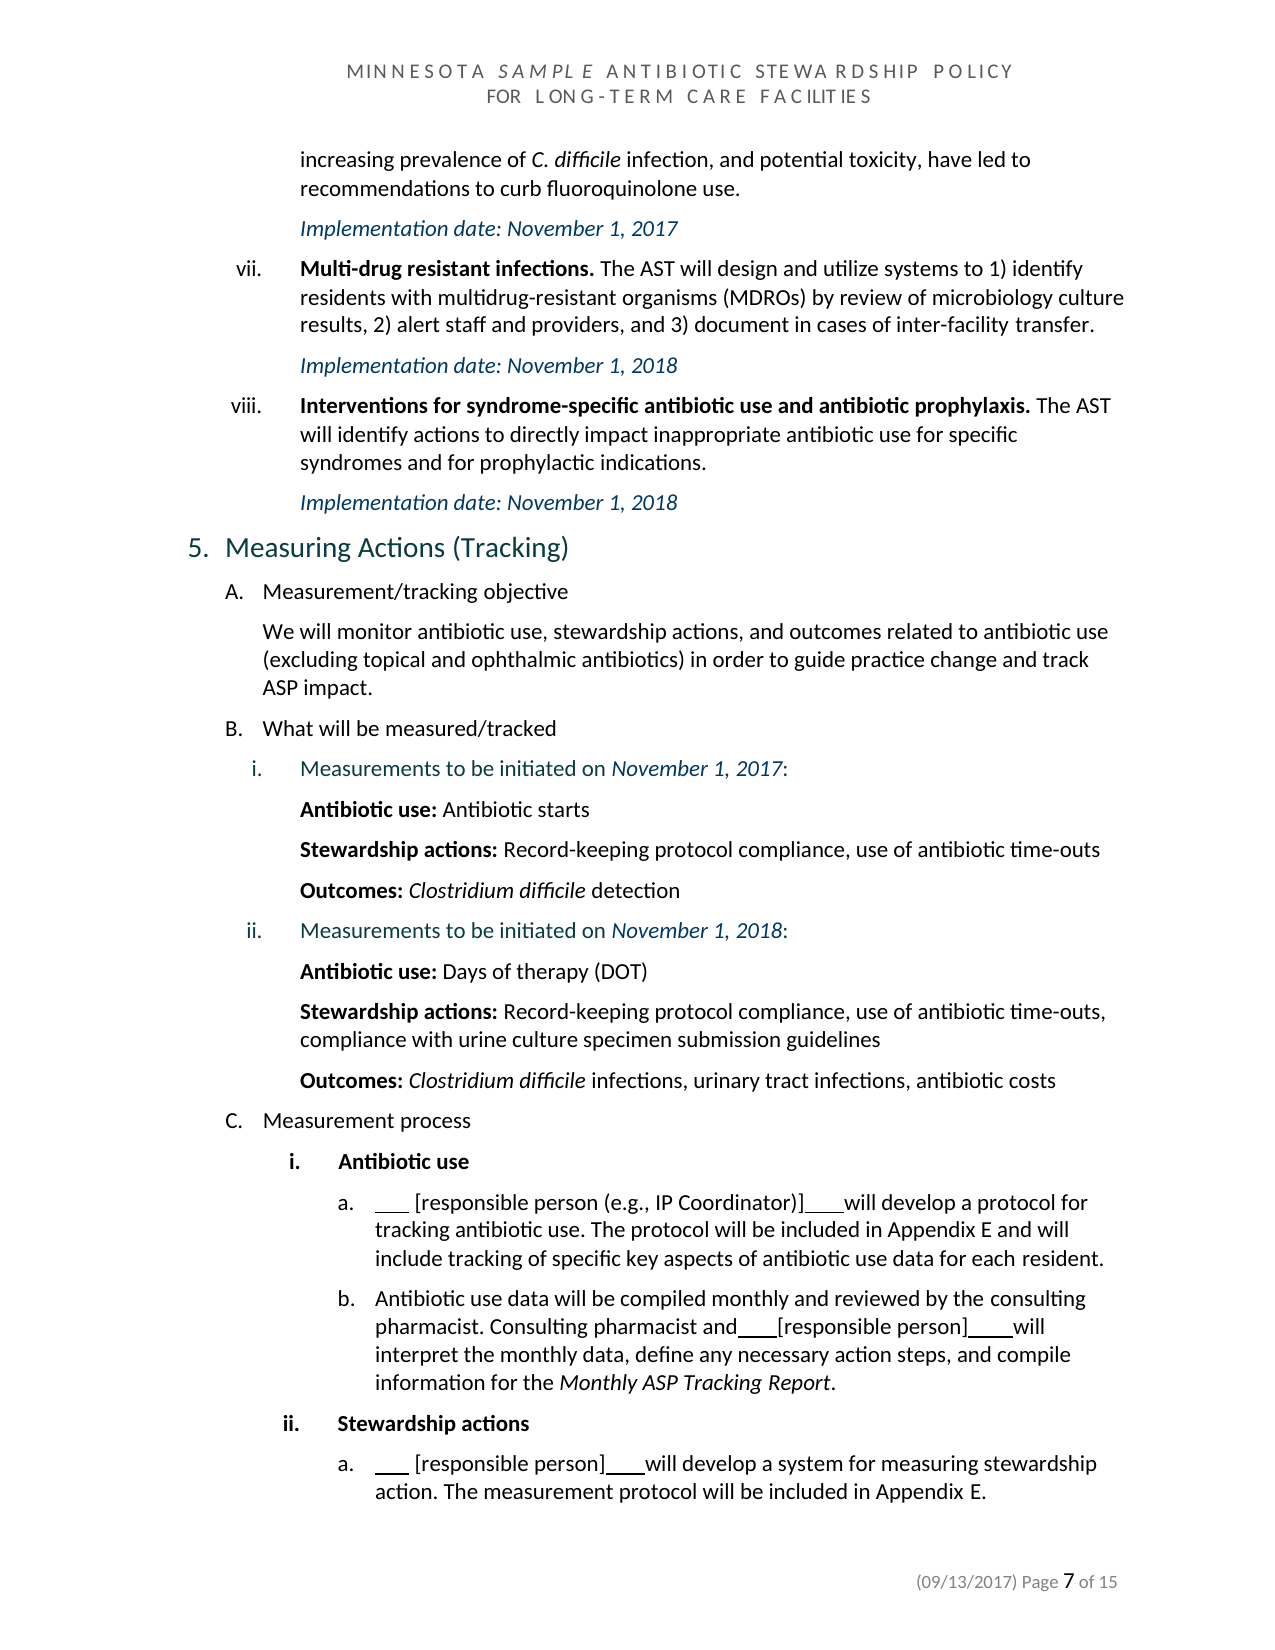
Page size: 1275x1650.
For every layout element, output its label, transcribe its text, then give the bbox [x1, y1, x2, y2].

text Outcomes: Clostridium difficile detection [300, 876, 1217, 904]
text Outcomes: Clostridium difficile infections, urinary tract infections, antibiotic costs [300, 1066, 1217, 1094]
list Measurements to be initiated on November 1, 2017: [251, 754, 1217, 782]
text We will monitor antibiotic use, stewardship actions, and outcomes related to antibiotic use (excluding topical and ophthalmic antibiotics) in order to guide practice change and track ASP impact. [262, 617, 1113, 701]
text Antibiotic use: Antibiotic starts [300, 795, 1217, 823]
list What will be measured/tracked [225, 714, 1217, 742]
list Measurement process [137, 1107, 471, 1135]
text Implementation date: November 1, 2017 [300, 214, 1217, 242]
text increasing prevalence of C. difficile infection, and potential toxicity, have led to recommendations to curb fluoroquinolone use. [300, 146, 1121, 202]
text Implementation date: November 1, 2018 [300, 351, 1217, 379]
subtitle Antibiotic use [137, 1147, 469, 1175]
list [responsible person (e.g., IP Coordinator)] will develop a protocol for tracking antibiotic use. The protocol will be included in Appendix E and will include tracking of specific key aspects of antibiotic use data for each resident. [337, 1188, 1105, 1272]
text Stewardship actions: Record-keeping protocol compliance, use of antibiotic time-outs [300, 836, 1217, 863]
list Antibiotic use data will be compiled monthly and reviewed by the consulting pharmacist. Consulting pharmacist and [responsible person] will interpret the monthly data, define any necessary action steps, and compile information for the Monthly ASP Tracking Report. [337, 1284, 1087, 1396]
list [responsible person] will develop a system for measuring stewardship action. The measurement protocol will be included in Appendix E. [337, 1449, 1098, 1505]
subtitle Stewardship actions [283, 1409, 1217, 1437]
subtitle Measuring Actions (Tracking) [187, 529, 1217, 564]
list Interventions for syndrome-specific antibiotic use and antibiotic prophylaxis. The AST will identify actions to directly impact inappropriate antibiotic use for specific syndromes and for prophylactic indications. [231, 392, 1112, 476]
list Measurement/tracking objective [225, 577, 1217, 605]
text Stewardship actions: Record-keeping protocol compliance, use of antibiotic time-outs, compliance with urine culture specimen submission guidelines [300, 997, 1109, 1053]
list Measurements to be initiated on November 1, 2018: [246, 917, 1217, 944]
text Implementation date: November 1, 2018 [300, 488, 1217, 516]
text Antibiotic use: Days of therapy (DOT) [300, 957, 1217, 985]
list Multi-drug resistant infections. The AST will design and utilize systems to 1) identify residents with multidrug-resistant organisms (MDROs) by review of microbiology culture results, 2) alert staff and providers, and 3) document in cases of inter-facility transfer. [236, 254, 1124, 339]
